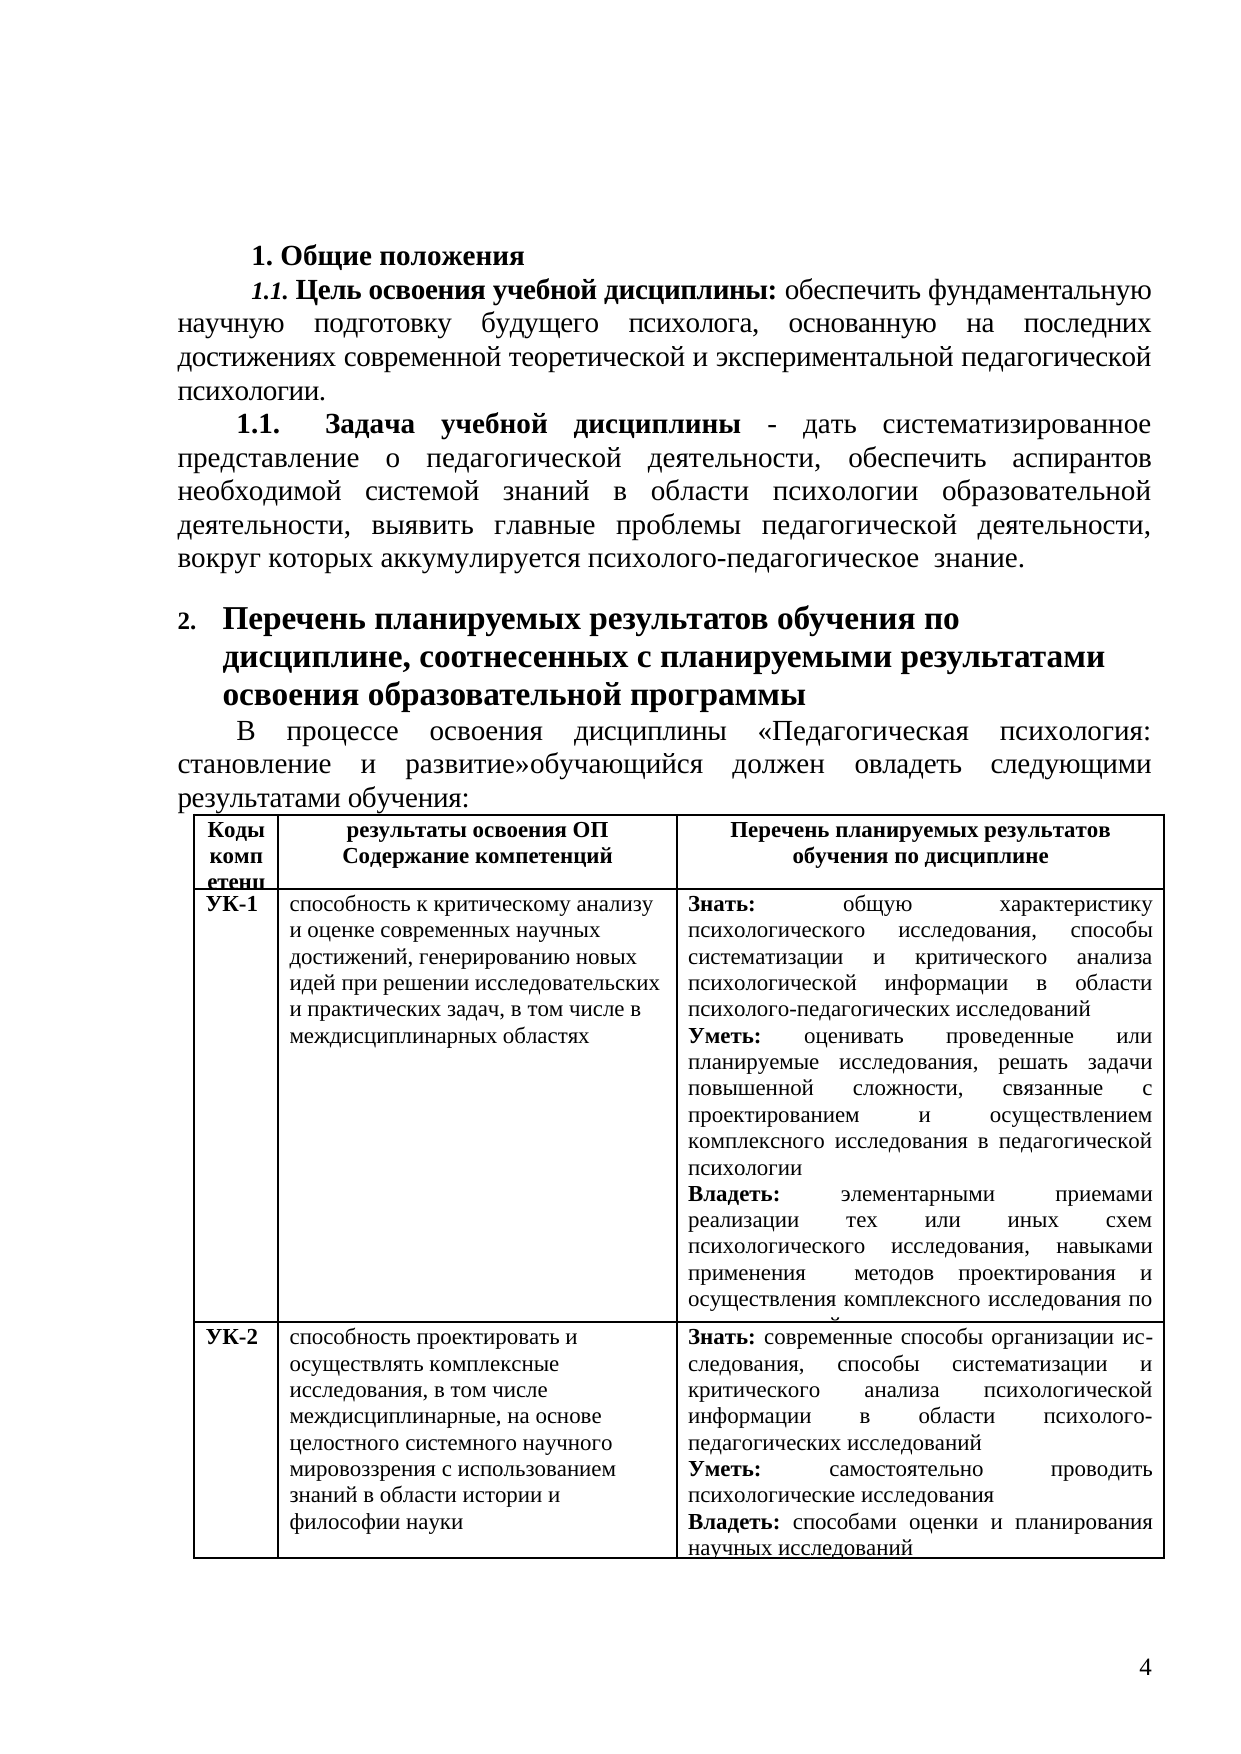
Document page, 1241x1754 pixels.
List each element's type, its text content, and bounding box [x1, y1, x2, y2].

table_cell способность к критическому анализу и оценке современных научных достижений, генерированию новых идей при решении исследовательских и практических задач, в том числе в междисциплинарных областях [279, 890, 676, 1321]
subtitle В процессе освоения дисциплины «Педагогическая психология: становление и развитие»обучающийся должен овладеть следующими результатами обучения: [177, 713, 1151, 813]
subtitle Перечень планируемых результатов обучения по дисциплине, соотнесенных с планируемыми результатами освоения образовательной программы [177, 598, 1152, 713]
table_header Коды компетенции [195, 816, 277, 888]
table_cell УК-1 [195, 890, 277, 1321]
table_cell Знать: общую характеристику психологического исследования, способы систематизации и критического анализа психологической информации в области психолого-педагогических исследований Уметь: оценивать проведенные или планируемые исследования, решать задачи повышенной сложности, связанные с проектированием и осуществлением комплексного исследования в педагогической психологии Владеть: элементарными приемами реализации тех или иных схем психологического исследования, навыками применения методов проектирования и осуществления комплексного исследования по педагогической психологии [678, 890, 1163, 1321]
table_cell способность проектировать и осуществлять комплексные исследования, в том числе междисциплинарные, на основе целостного системного научного мировоззрения с использованием знаний в области истории и философии науки [279, 1323, 676, 1557]
subtitle 1.1. Цель освоения учебной дисциплины: обеспечить фундаментальную научную подготовку будущего психолога, основанную на последних достижениях современной теоретической и экспериментальной педагогической психологии. [177, 272, 1152, 406]
table_header результаты освоения ОП Содержание компетенций [279, 816, 676, 888]
table_cell Знать: современные способы организации исследования, способы систематизации и критического анализа психологической информации в области психолого-педагогических исследований Уметь: самостоятельно проводить психологические исследования Владеть: способами оценки и планирования научных исследований [678, 1323, 1163, 1557]
list Задача учебной дисциплины - дать систематизированное представление о педагогической деятельности, обеспечить аспирантов необходимой системой знаний в области психологии образовательной деятельности, выявить главные проблемы педагогической деятельности, вокруг которых аккумулируется психолого-педагогическое знание. [177, 406, 1152, 574]
table_cell УК-2 [195, 1323, 277, 1557]
table_header Перечень планируемых результатов обучения по дисциплине [678, 816, 1163, 888]
text 1. Общие положения [177, 238, 1152, 272]
